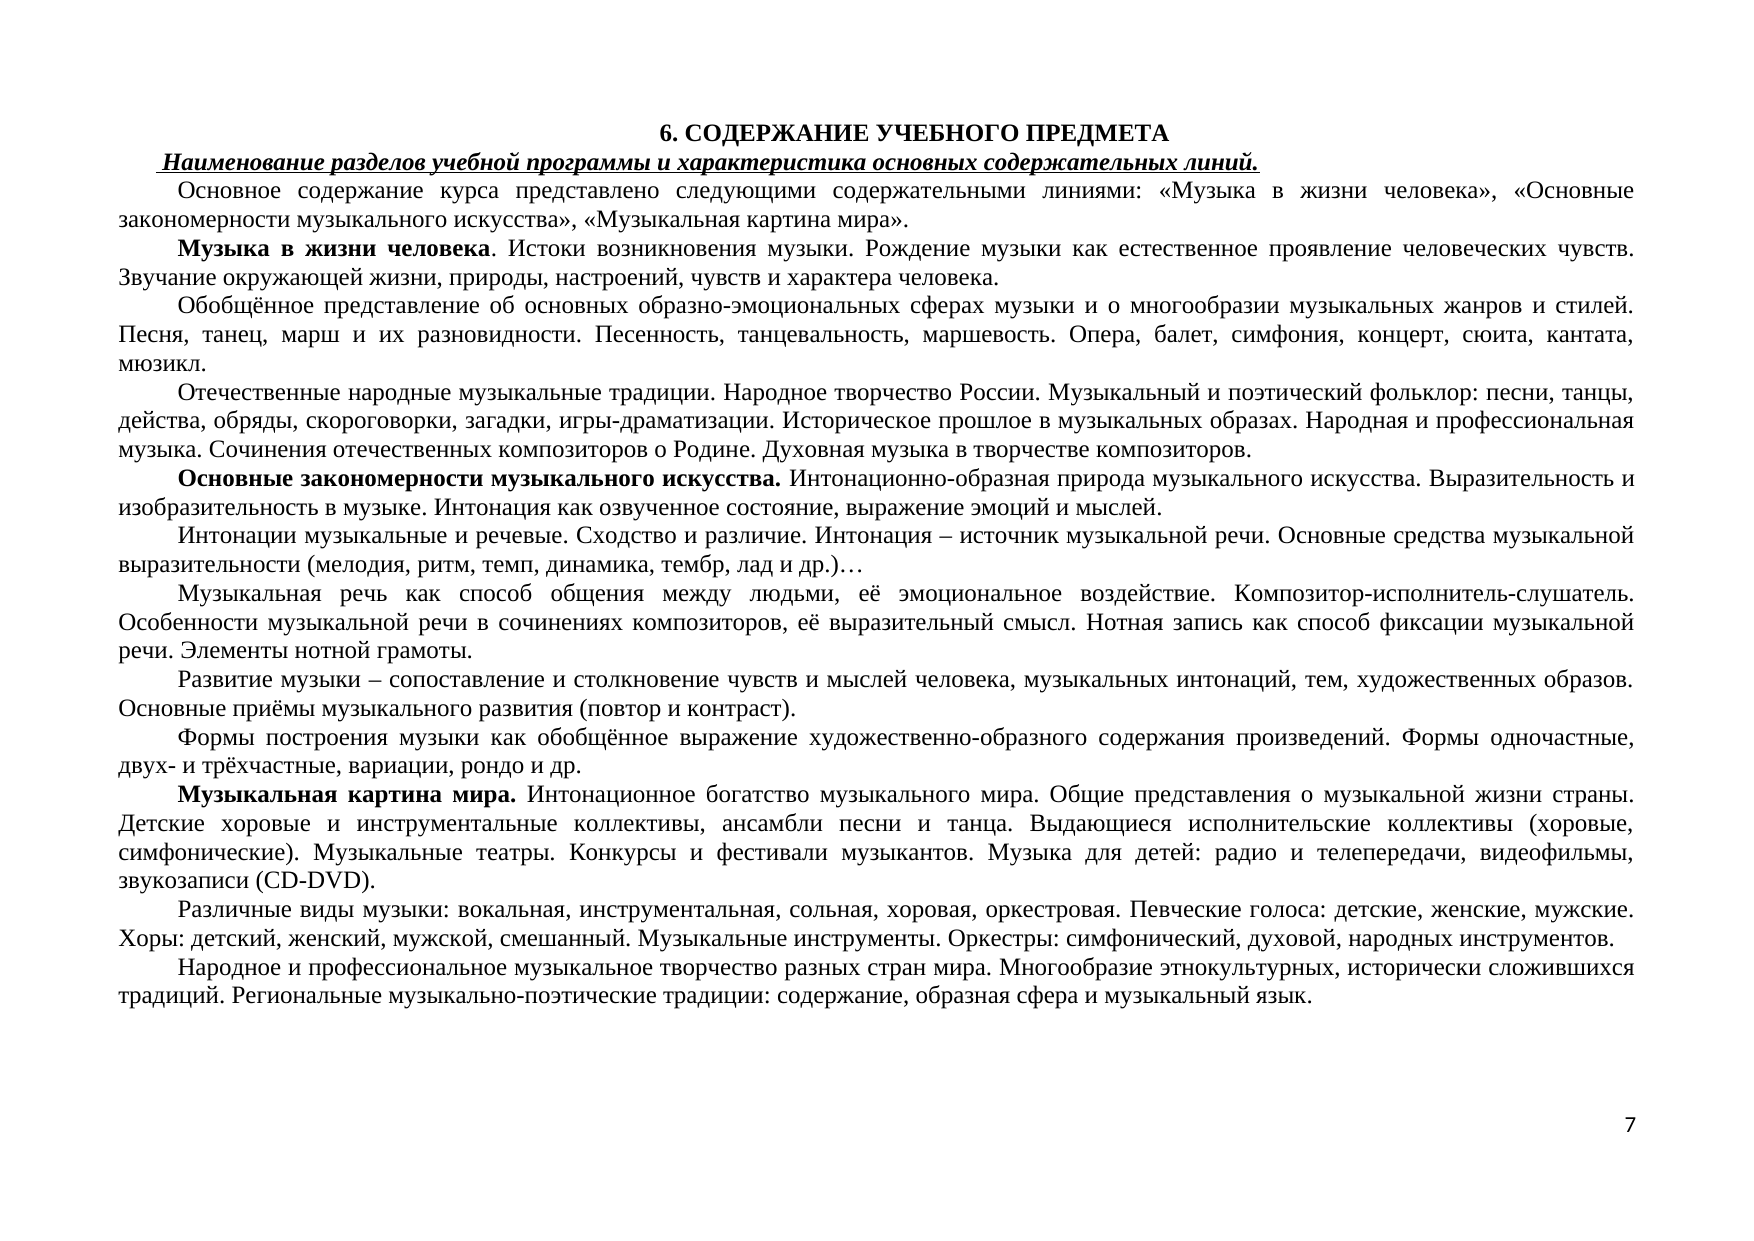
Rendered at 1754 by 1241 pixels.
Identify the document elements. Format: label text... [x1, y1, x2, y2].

text Формы построения музыки как обобщённое выражение художественно-образного содержания произведений. Формы одночастные, двух- и трёхчастные, вариации, рондо и др. [118, 722, 1636, 779]
text Интонации музыкальные и речевые. Сходство и различие. Интонация – источник музыкальной речи. Основные средства музыкальной выразительности (мелодия, ритм, темп, динамика, тембр, лад и др.)… [118, 521, 1636, 578]
text Наименование разделов учебной программы и характеристика основных содержательных линий. [156, 147, 1636, 176]
text Отечественные народные музыкальные традиции. Народное творчество России. Музыкальный и поэтический фольклор: песни, танцы, действа, обряды, скороговорки, загадки, игры-драматизации. Историческое прошлое в музыкальных образах. Народная и профессиональная музыка. Сочинения отечественных композиторов о Родине. Духовная музыка в творчестве композиторов. [118, 377, 1636, 463]
text Основное содержание курса представлено следующими содержательными линиями: «Музыка в жизни человека», «Основные закономерности музыкального искусства», «Музыкальная картина мира». [118, 176, 1636, 233]
list 6. СОДЕРЖАНИЕ УЧЕБНОГО ПРЕДМЕТА [193, 118, 1636, 147]
text Обобщённое представление об основных образно-эмоциональных сферах музыки и о многообразии музыкальных жанров и стилей. Песня, танец, марш и их разновидности. Песенность, танцевальность, маршевость. Опера, балет, симфония, концерт, сюита, кантата, мюзикл. [118, 291, 1636, 377]
text Музыкальная речь как способ общения между людьми, её эмоциональное воздействие. Композитор-исполнитель-слушатель. Особенности музыкальной речи в сочинениях композиторов, её выразительный смысл. Нотная запись как способ фиксации музыкальной речи. Элементы нотной грамоты. [118, 578, 1636, 664]
text Различные виды музыки: вокальная, инструментальная, сольная, хоровая, оркестровая. Певческие голоса: детские, женские, мужские. Хоры: детский, женский, мужской, смешанный. Музыкальные инструменты. Оркестры: симфонический, духовой, народных инструментов. [118, 894, 1636, 952]
text Развитие музыки – сопоставление и столкновение чувств и мыслей человека, музыкальных интонаций, тем, художественных образов. Основные приёмы музыкального развития (повтор и контраст). [118, 664, 1636, 722]
text Музыка в жизни человека. Истоки возникновения музыки. Рождение музыки как естественное проявление человеческих чувств. Звучание окружающей жизни, природы, настроений, чувств и характера человека. [118, 233, 1636, 291]
text Народное и профессиональное музыкальное творчество разных стран мира. Многообразие этнокультурных, исторически сложившихся традиций. Региональные музыкально-поэтические традиции: содержание, образная сфера и музыкальный язык. [118, 952, 1636, 1009]
text Основные закономерности музыкального искусства. Интонационно-образная природа музыкального искусства. Выразительность и изобразительность в музыке. Интонация как озвученное состояние, выражение эмоций и мыслей. [118, 463, 1636, 521]
text Музыкальная картина мира. Интонационное богатство музыкального мира. Общие представления о музыкальной жизни страны. Детские хоровые и инструментальные коллективы, ансамбли песни и танца. Выдающиеся исполнительские коллективы (хоровые, симфонические). Музыкальные театры. Конкурсы и фестивали музыкантов. Музыка для детей: радио и телепередачи, видеофильмы, звукозаписи (CD-DVD). [118, 779, 1636, 894]
